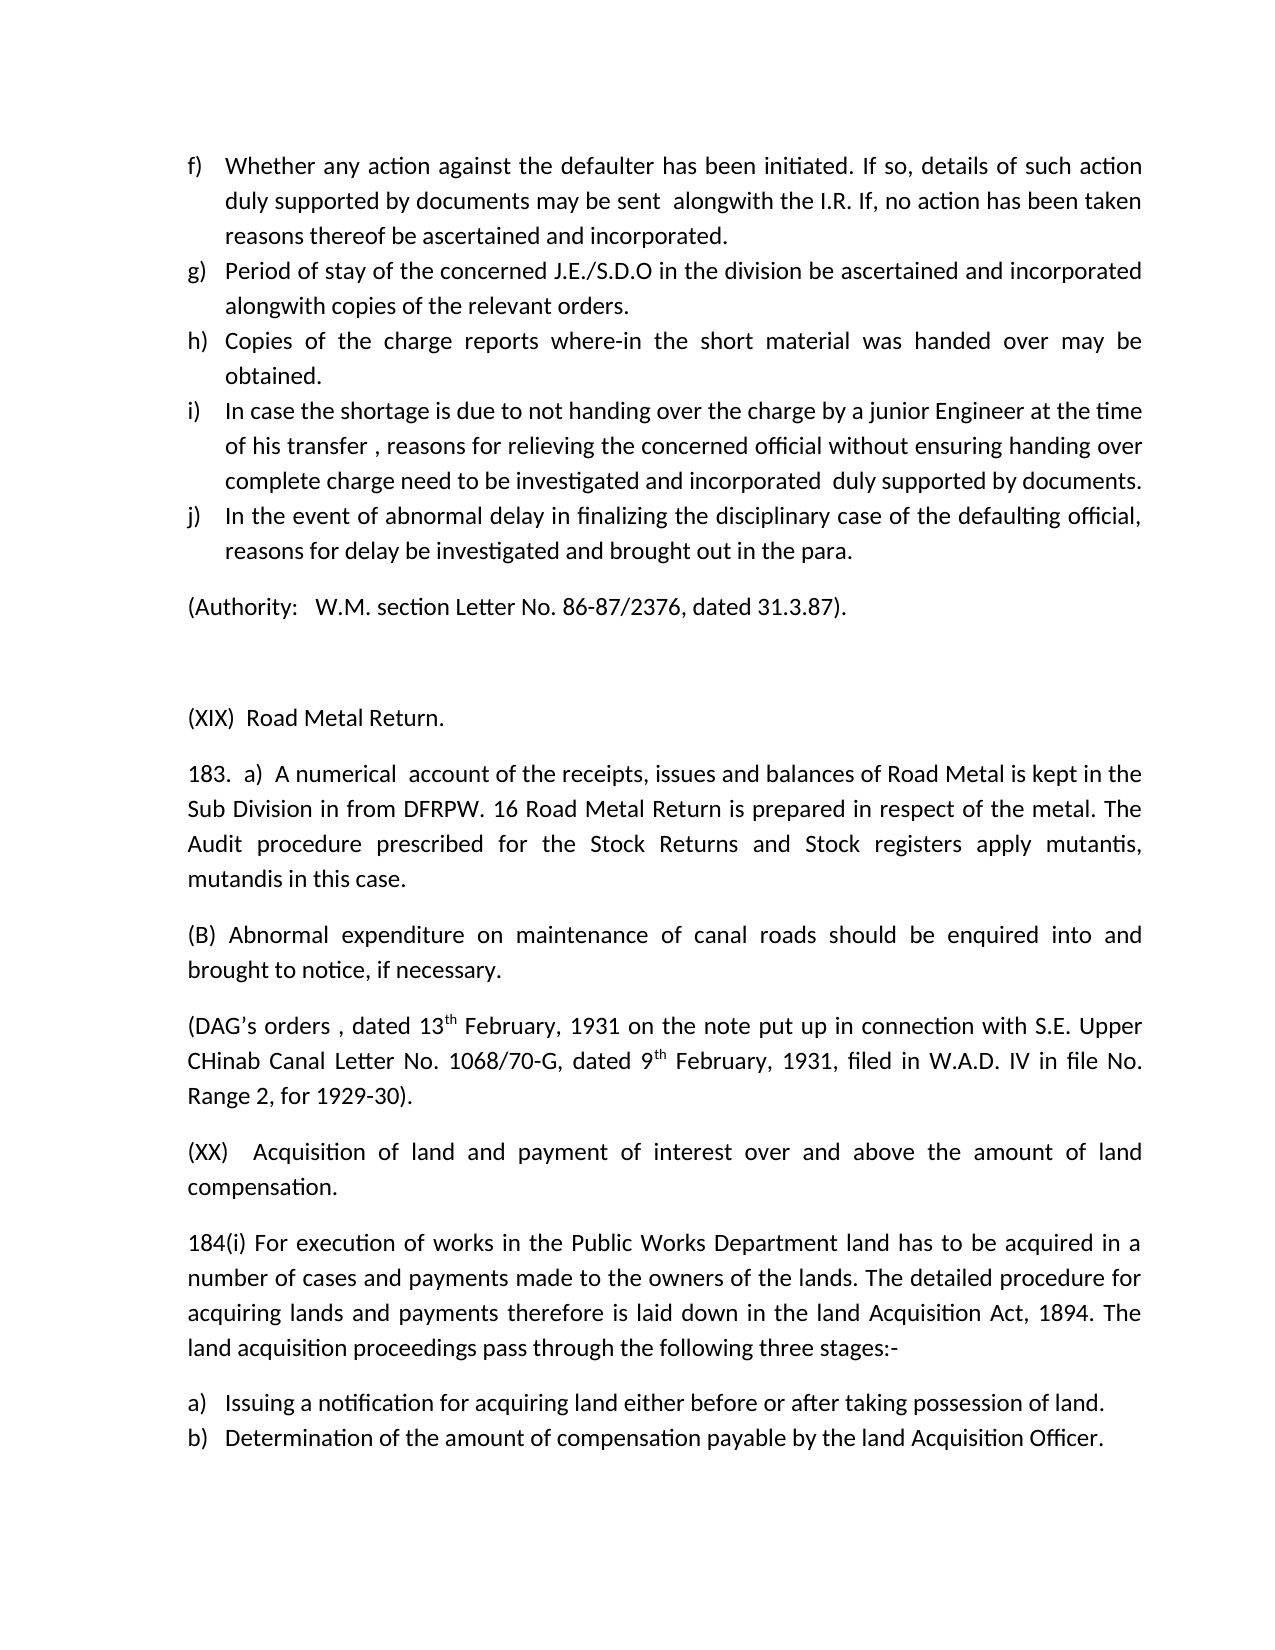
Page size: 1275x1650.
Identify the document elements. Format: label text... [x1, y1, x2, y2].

list Determination of the amount of compensation payable by the land Acquisition Officer. [187, 1422, 1144, 1453]
text 184(i) For execution of works in the Public Works Department land has to be acquired in a number of cases and payments made to the owners of the lands. The detailed procedure for acquiring lands and payments therefore is laid down in the land Acquisition Act, 1894. The land acquisition proceedings pass through the following three stages:- [187, 1227, 1144, 1362]
list Copies of the charge reports where-in the short material was handed over may be obtained. [187, 325, 1144, 391]
list Whether any action against the defaulter has been initiated. If so, details of such action duly supported by documents may be sent alongwith the I.R. If, no action has been taken reasons thereof be ascertained and incorporated. [187, 150, 1144, 251]
text (XX) Acquisition of land and payment of interest over and above the amount of land compensation. [187, 1136, 1144, 1201]
text (B) Abnormal expenditure on maintenance of canal roads should be enquired into and brought to notice, if necessary. [187, 919, 1144, 985]
list Period of stay of the concerned J.E./S.D.O in the division be ascertained and incorporated alongwith copies of the relevant orders. [187, 255, 1144, 321]
text (DAG’s orders , dated 13th February, 1931 on the note put up in connection with S.E. Upper CHinab Canal Letter No. 1068/70-G, dated 9th February, 1931, filed in W.A.D. IV in file No. Range 2, for 1929-30). [187, 1010, 1144, 1111]
text 183. a) A numerical account of the receipts, issues and balances of Road Metal is kept in the Sub Division in from DFRPW. 16 Road Metal Return is prepared in respect of the metal. The Audit procedure prescribed for the Stock Returns and Stock registers apply mutantis, mutandis in this case. [187, 758, 1144, 894]
text (XIX) Road Metal Return. [187, 702, 1144, 733]
text (Authority: W.M. section Letter No. 86-87/2376, dated 31.3.87). [187, 591, 1144, 621]
list In the event of abnormal delay in finalizing the disciplinary case of the defaulting official, reasons for delay be investigated and brought out in the para. [187, 500, 1144, 566]
list In case the shortage is due to not handing over the charge by a junior Engineer at the time of his transfer , reasons for relieving the concerned official without ensuring handing over complete charge need to be investigated and incorporated duly supported by documents. [187, 395, 1144, 496]
list Issuing a notification for acquiring land either before or after taking possession of land. [187, 1387, 1144, 1418]
